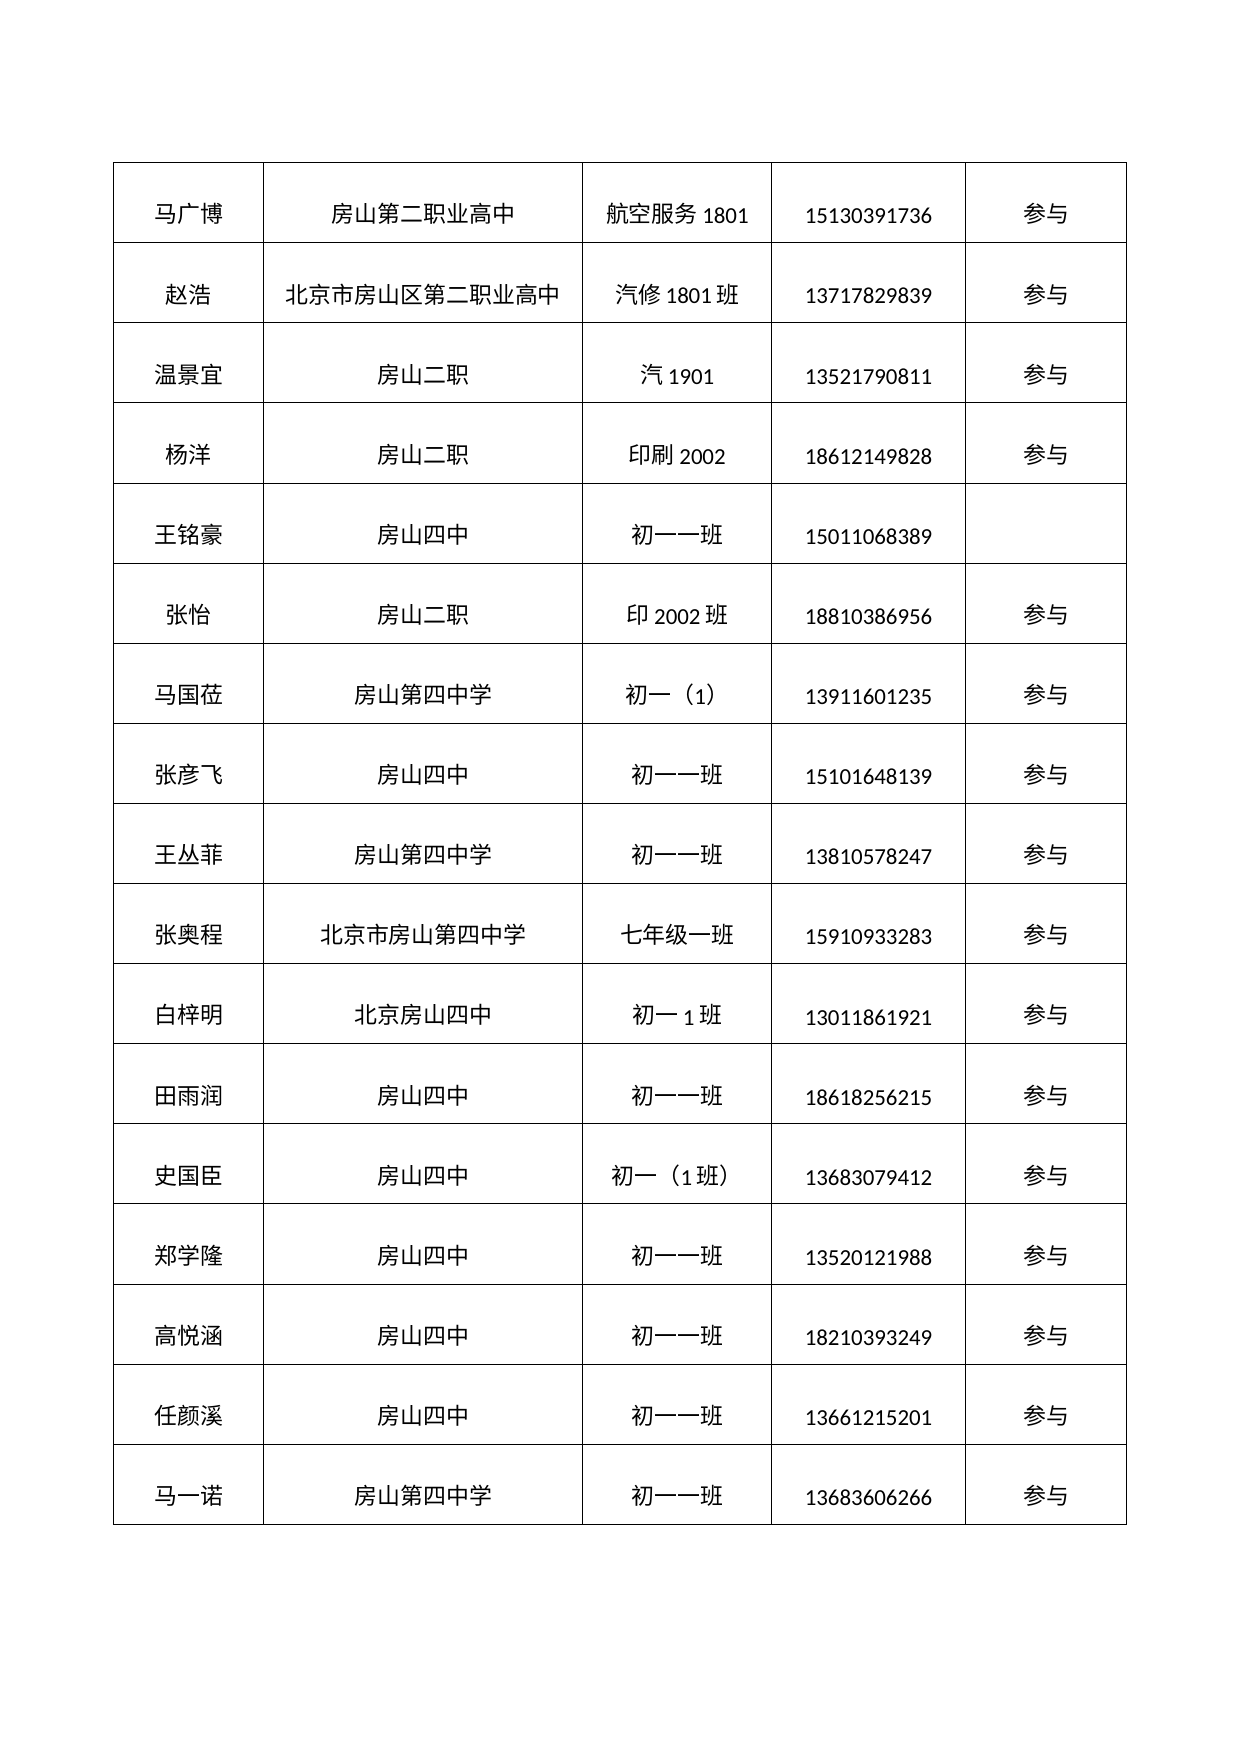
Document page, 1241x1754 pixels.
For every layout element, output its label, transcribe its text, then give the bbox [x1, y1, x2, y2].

table_cell 15910933283 [772, 884, 965, 963]
table_cell 参与 [966, 724, 1126, 803]
table_cell 赵浩 [114, 243, 263, 322]
table_cell 13810578247 [772, 804, 965, 883]
table_cell 白梓明 [114, 964, 263, 1043]
table_cell 任颜溪 [114, 1365, 263, 1444]
table_cell 房山二职 [264, 403, 582, 482]
table_cell 13683606266 [772, 1445, 965, 1524]
table_cell 初一一班 [583, 1044, 771, 1123]
table_cell 13011861921 [772, 964, 965, 1043]
table_cell 18612149828 [772, 403, 965, 482]
table_cell 汽1901 [583, 323, 771, 402]
table_cell 参与 [966, 1124, 1126, 1203]
table_cell 郑学隆 [114, 1204, 263, 1283]
table_cell 参与 [966, 163, 1126, 242]
table_cell 参与 [966, 243, 1126, 322]
table_cell 参与 [966, 403, 1126, 482]
table_cell 房山四中 [264, 1044, 582, 1123]
table_cell 马国莅 [114, 644, 263, 723]
table_cell 18618256215 [772, 1044, 965, 1123]
table_cell 航空服务1801 [583, 163, 771, 242]
table_cell 房山二职 [264, 564, 582, 643]
table_cell 18810386956 [772, 564, 965, 643]
table_cell 田雨润 [114, 1044, 263, 1123]
table_cell 房山四中 [264, 724, 582, 803]
table_cell 房山第四中学 [264, 804, 582, 883]
table_cell 七年级一班 [583, 884, 771, 963]
table_cell 初一一班 [583, 1365, 771, 1444]
table_cell 参与 [966, 964, 1126, 1043]
table_cell 张彦飞 [114, 724, 263, 803]
table_cell 房山第四中学 [264, 1445, 582, 1524]
table_cell 初一（1班） [583, 1124, 771, 1203]
table_cell 初一一班 [583, 1204, 771, 1283]
table_cell 参与 [966, 1285, 1126, 1363]
table_cell 13521790811 [772, 323, 965, 402]
table_cell 印刷2002 [583, 403, 771, 482]
table_cell 高悦涵 [114, 1285, 263, 1363]
table_cell 张奥程 [114, 884, 263, 963]
table_cell 13911601235 [772, 644, 965, 723]
table_cell 房山四中 [264, 484, 582, 562]
table_cell 史国臣 [114, 1124, 263, 1203]
table_cell 北京市房山第四中学 [264, 884, 582, 963]
table_cell 13717829839 [772, 243, 965, 322]
table_cell 参与 [966, 564, 1126, 643]
table_cell 13661215201 [772, 1365, 965, 1444]
table_cell 参与 [966, 804, 1126, 883]
table_cell 参与 [966, 884, 1126, 963]
table_cell 温景宜 [114, 323, 263, 402]
table_cell 初一一班 [583, 804, 771, 883]
table_cell 初一一班 [583, 724, 771, 803]
table_cell 参与 [966, 1365, 1126, 1444]
table_cell 张怡 [114, 564, 263, 643]
table_cell 王铭豪 [114, 484, 263, 562]
table_cell 初一一班 [583, 484, 771, 562]
table_cell 房山第二职业高中 [264, 163, 582, 242]
table_cell 北京房山四中 [264, 964, 582, 1043]
table_cell 房山二职 [264, 323, 582, 402]
table_cell 初一一班 [583, 1445, 771, 1524]
table_cell 初一1班 [583, 964, 771, 1043]
table_cell 参与 [966, 1044, 1126, 1123]
table_cell 房山四中 [264, 1285, 582, 1363]
table_cell 北京市房山区第二职业高中 [264, 243, 582, 322]
table_cell 房山四中 [264, 1124, 582, 1203]
table_cell 13520121988 [772, 1204, 965, 1283]
table_cell 初一（1） [583, 644, 771, 723]
table_cell 参与 [966, 323, 1126, 402]
table_cell 马一诺 [114, 1445, 263, 1524]
table_cell 18210393249 [772, 1285, 965, 1363]
table_cell 15130391736 [772, 163, 965, 242]
table_cell 马广博 [114, 163, 263, 242]
table_cell 15101648139 [772, 724, 965, 803]
table_cell 参与 [966, 1445, 1126, 1524]
table_cell [966, 484, 1126, 562]
table_cell 初一一班 [583, 1285, 771, 1363]
table_cell 房山四中 [264, 1204, 582, 1283]
table_cell 13683079412 [772, 1124, 965, 1203]
table_cell 房山四中 [264, 1365, 582, 1444]
table_cell 15011068389 [772, 484, 965, 562]
table_cell 参与 [966, 1204, 1126, 1283]
table_cell 汽修1801班 [583, 243, 771, 322]
table_cell 印2002班 [583, 564, 771, 643]
table_cell 王丛菲 [114, 804, 263, 883]
table_cell 杨洋 [114, 403, 263, 482]
table_cell 参与 [966, 644, 1126, 723]
table_cell 房山第四中学 [264, 644, 582, 723]
